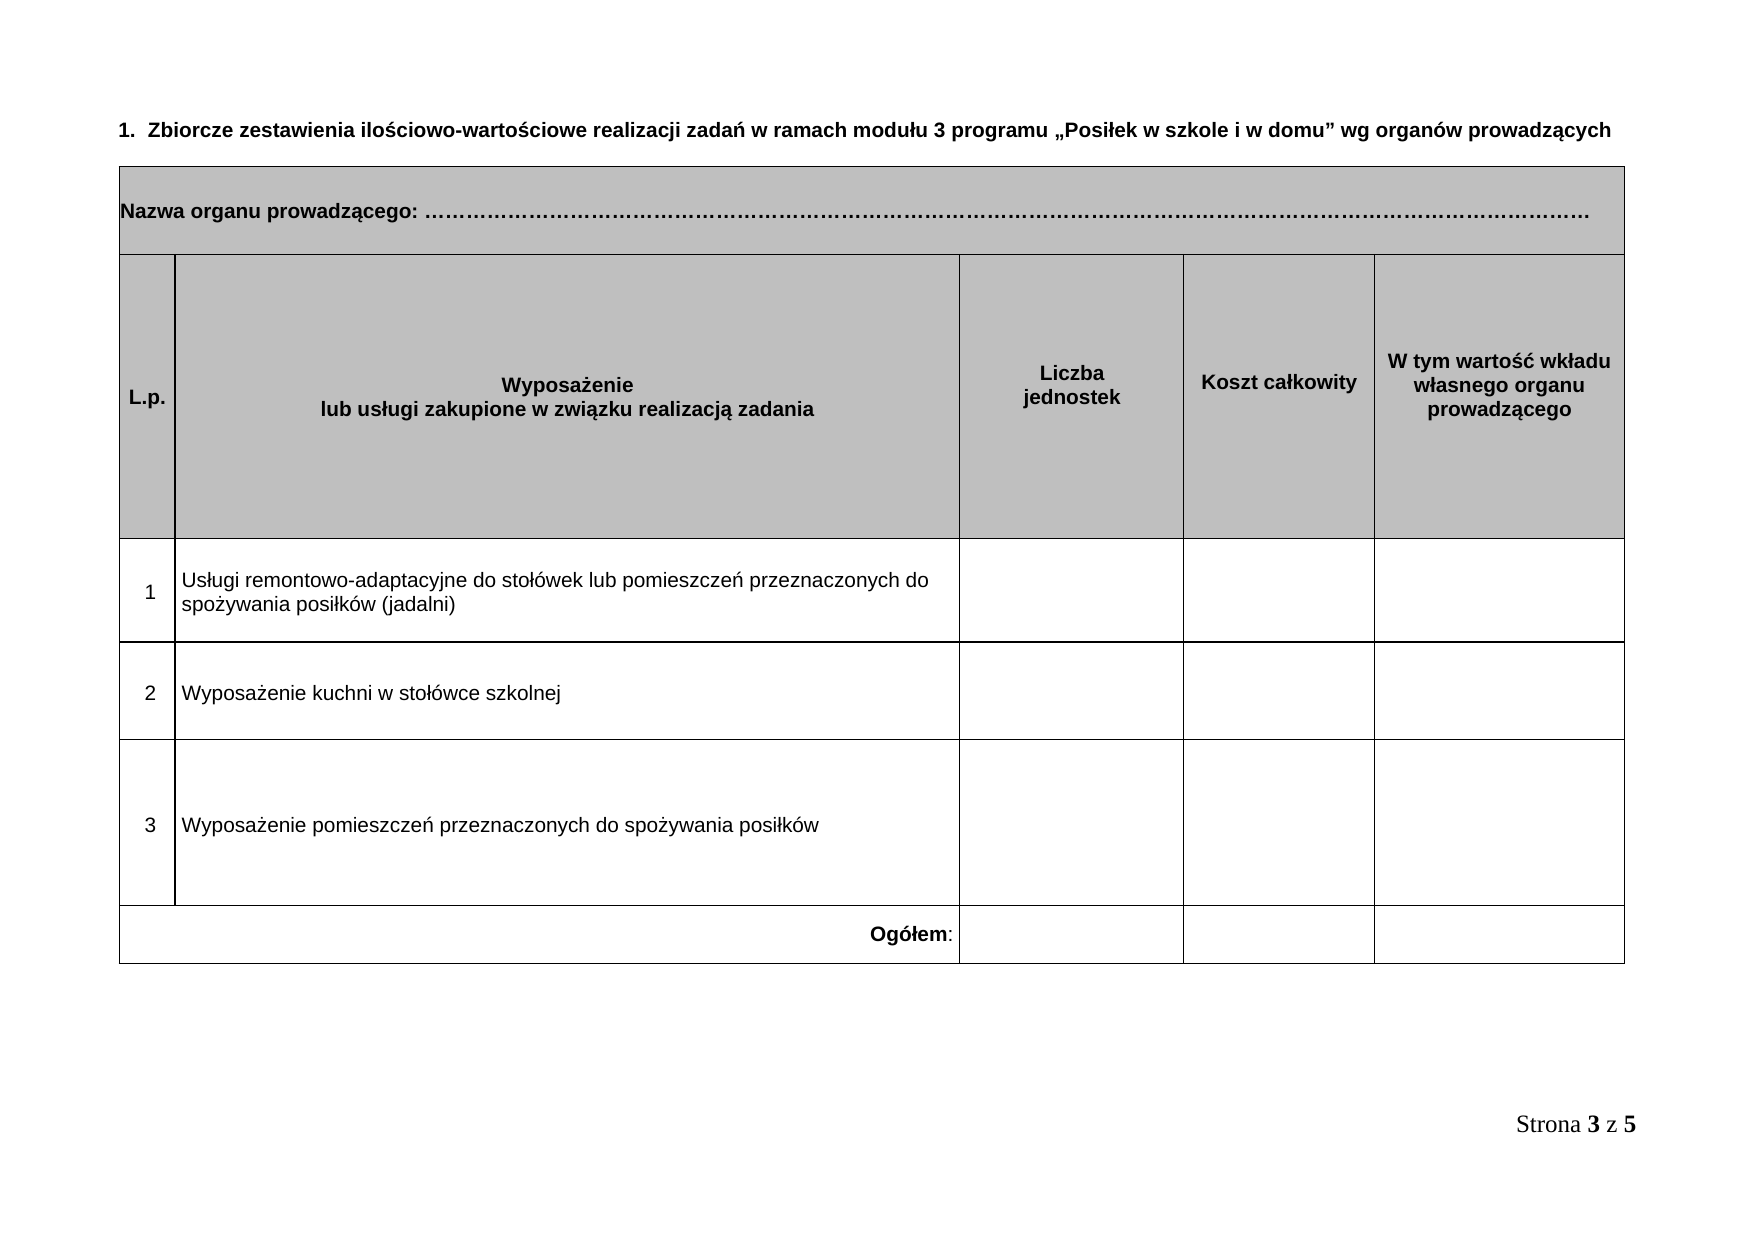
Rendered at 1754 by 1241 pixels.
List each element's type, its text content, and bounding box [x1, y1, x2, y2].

table_cell 2 [120, 643, 174, 739]
table_cell [1375, 643, 1624, 739]
table_cell Koszt całkowity [1184, 255, 1374, 538]
table_cell [1184, 539, 1374, 641]
table_cell [1184, 740, 1374, 905]
table_cell Wyposażenie lub usługi zakupione w związku realizacją zadania [176, 255, 959, 538]
list Zbiorcze zestawienia ilościowo-wartościowe realizacji zadań w ramach modułu 3 programu „Posiłek w szkole i w domu” wg organów prowadzących [118, 118, 1636, 142]
table_cell [960, 643, 1183, 739]
table_cell Ogółem: [120, 906, 959, 963]
table_cell Usługi remontowo-adaptacyjne do stołówek lub pomieszczeń przeznaczonych do spożywania posiłków (jadalni) [176, 539, 959, 641]
table_cell [1375, 906, 1624, 963]
table_cell [1375, 539, 1624, 641]
table_cell W tym wartość wkładu własnego organu prowadzącego [1375, 255, 1624, 538]
table_cell [1184, 906, 1374, 963]
table_cell 1 [120, 539, 174, 641]
table_header Nazwa organu prowadzącego: …………………………………………………………………………………………………………………………………………………… [120, 167, 1624, 254]
table_cell [960, 906, 1183, 963]
table_cell Wyposażenie kuchni w stołówce szkolnej [176, 643, 959, 739]
table_cell [1375, 740, 1624, 905]
table_cell [960, 740, 1183, 905]
table_cell [1184, 643, 1374, 739]
table_cell Liczba jednostek [960, 255, 1183, 538]
table_cell 3 [120, 740, 174, 905]
table_cell L.p. [120, 255, 174, 538]
table_cell [960, 539, 1183, 641]
table_cell Wyposażenie pomieszczeń przeznaczonych do spożywania posiłków [176, 740, 959, 905]
